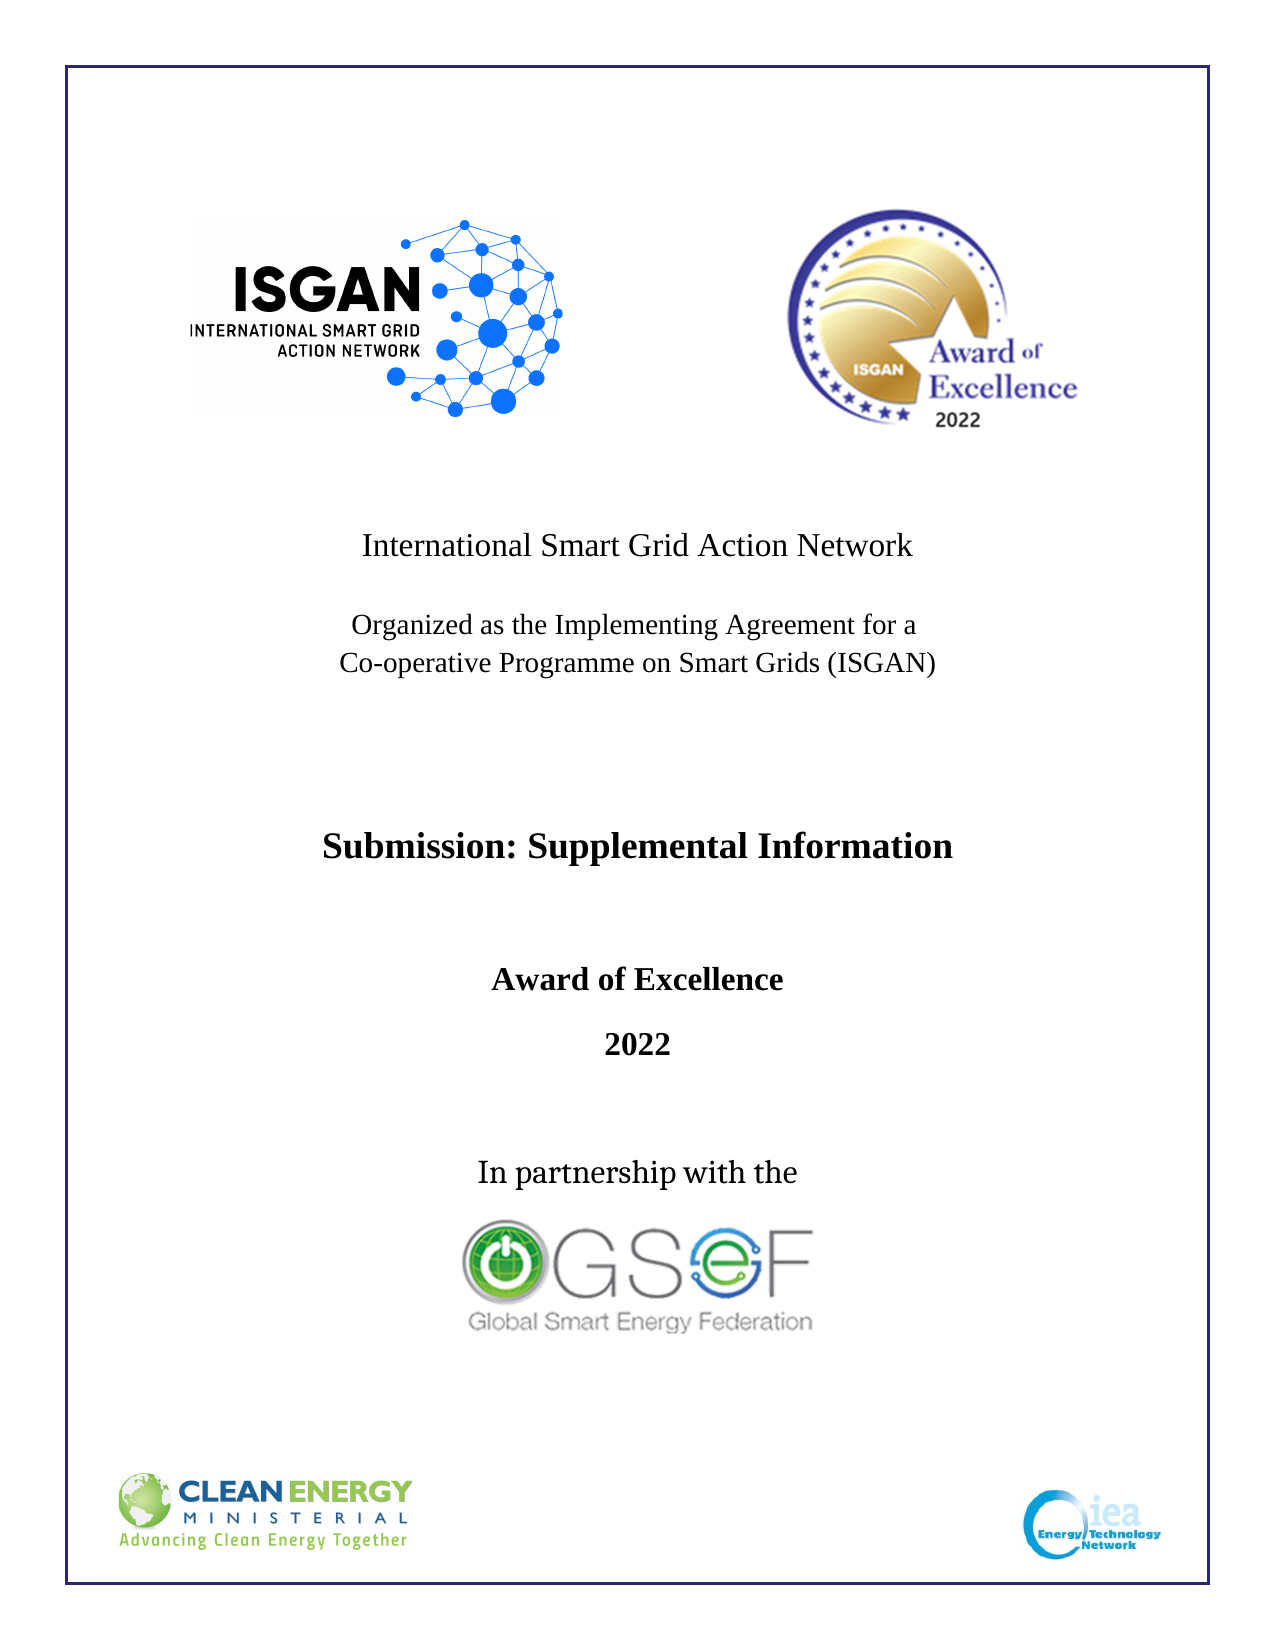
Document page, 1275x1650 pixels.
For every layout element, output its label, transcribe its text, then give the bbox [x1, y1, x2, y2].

picture [190, 220, 563, 417]
picture [771, 200, 1090, 441]
picture [1014, 1486, 1169, 1563]
picture [118, 1473, 413, 1551]
text Award of Excellence [150, 959, 1125, 997]
picture [457, 1218, 818, 1335]
text 2022 [150, 1024, 1125, 1062]
text International Smart Grid Action Network [150, 526, 1125, 564]
text Submission: Supplemental Information [150, 824, 1125, 867]
text In partnership with the [150, 1154, 1125, 1192]
text Organized as the Implementing Agreement for a Co-operative Programme on Smart Grids (ISGAN) [150, 607, 1125, 679]
